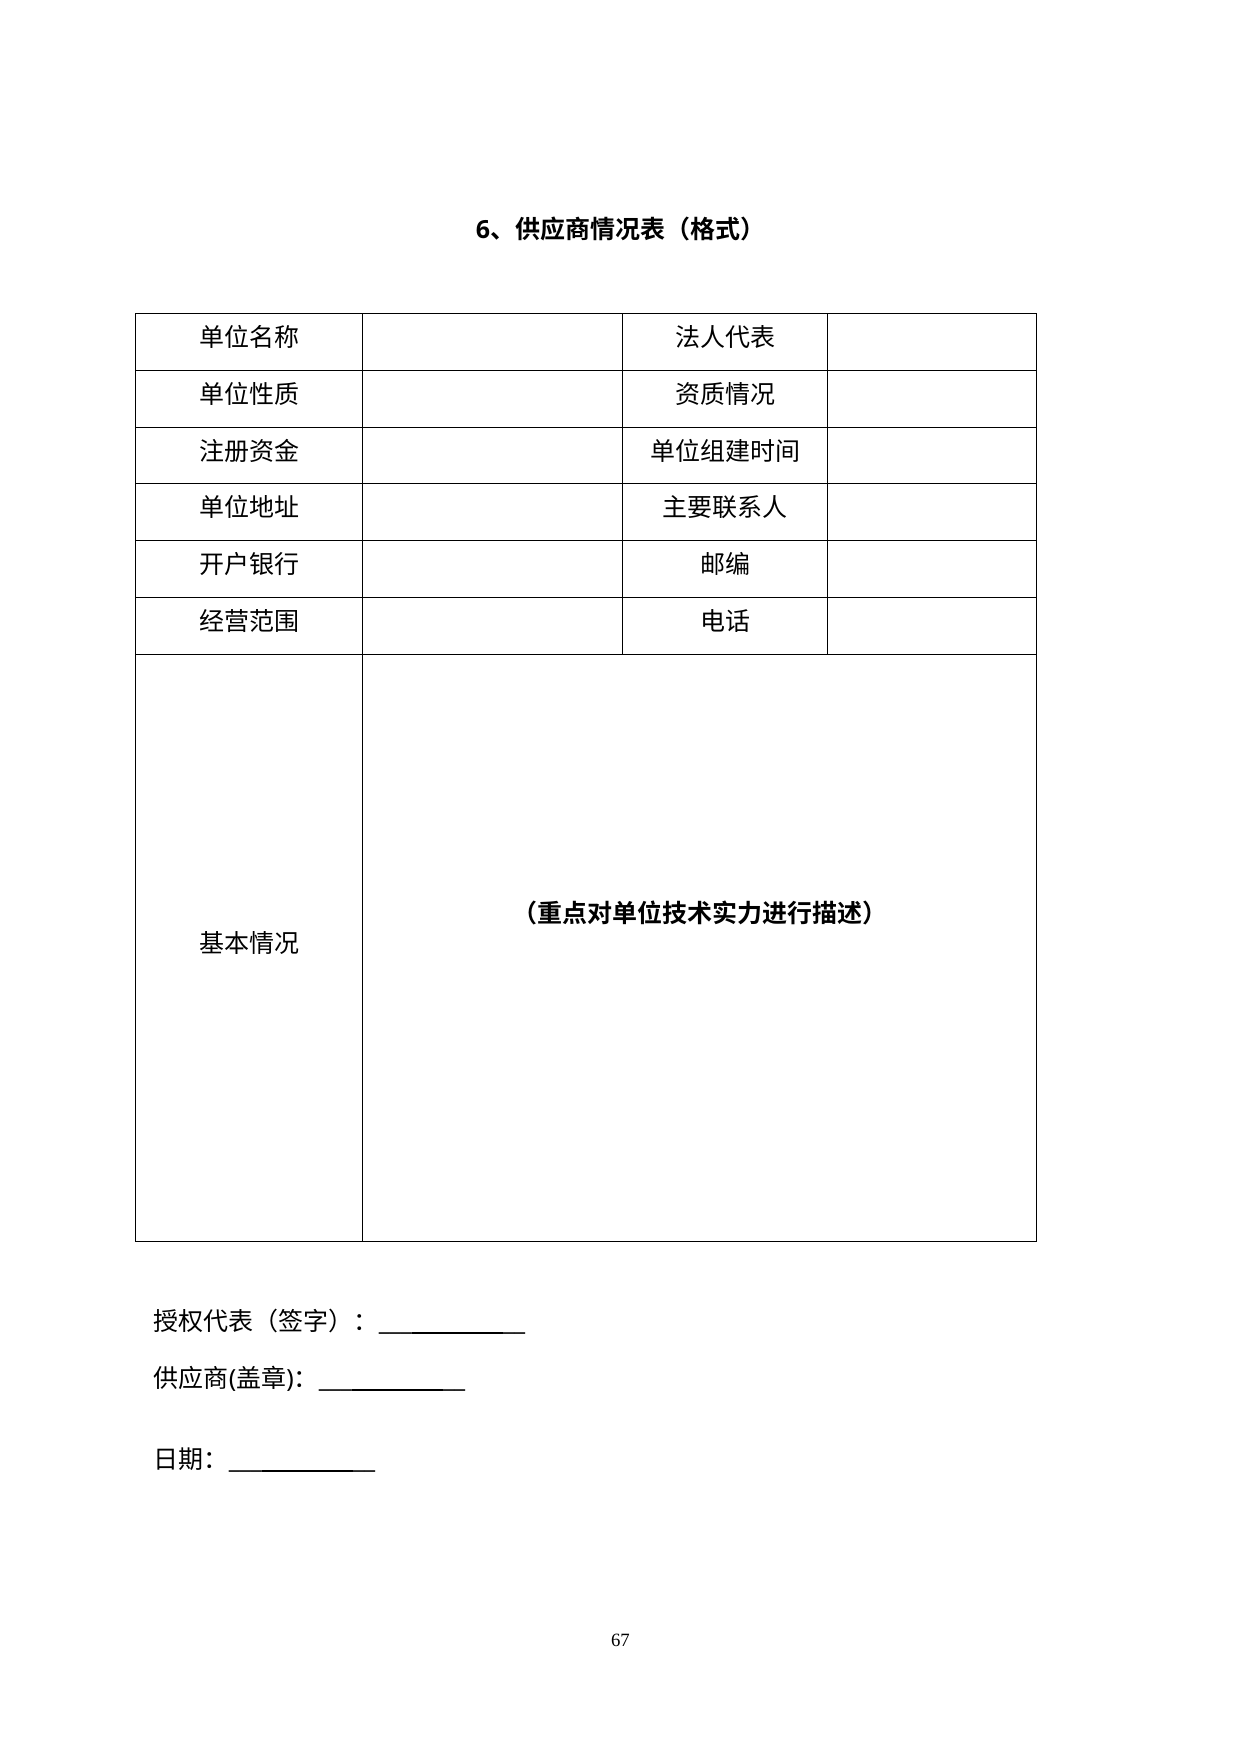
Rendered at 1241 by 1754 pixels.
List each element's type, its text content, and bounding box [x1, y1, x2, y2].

table_header [363, 314, 622, 370]
table_cell [363, 541, 622, 597]
table_header 法人代表 [623, 314, 827, 370]
table_cell [363, 371, 622, 427]
table_cell 注册资金 [136, 428, 362, 483]
table_cell [363, 428, 622, 483]
table_cell 经营范围 [136, 598, 362, 654]
text 供应商(盖章)：___ __ [153, 1358, 1087, 1394]
table_header 单位名称 [136, 314, 362, 370]
text 日期：___ __ [153, 1425, 1087, 1490]
table_cell 电话 [623, 598, 827, 654]
table_cell （重点对单位技术实力进行描述） [363, 655, 1036, 1241]
table_header [828, 314, 1036, 370]
table_cell [828, 541, 1036, 597]
table_cell [828, 371, 1036, 427]
table_cell 资质情况 [623, 371, 827, 427]
table_cell [828, 428, 1036, 483]
table_cell [363, 598, 622, 654]
table_cell 单位组建时间 [623, 428, 827, 483]
table_cell 开户银行 [136, 541, 362, 597]
table_cell [828, 598, 1036, 654]
subtitle 6、供应商情况表（格式） [153, 195, 1087, 260]
table_cell 单位性质 [136, 371, 362, 427]
table_cell [363, 484, 622, 540]
table_cell 单位地址 [136, 484, 362, 540]
table_cell 基本情况 [136, 655, 362, 1241]
text 授权代表（签字）：___ __ [153, 1301, 1087, 1337]
table_cell [828, 484, 1036, 540]
table_cell 主要联系人 [623, 484, 827, 540]
table_cell 邮编 [623, 541, 827, 597]
